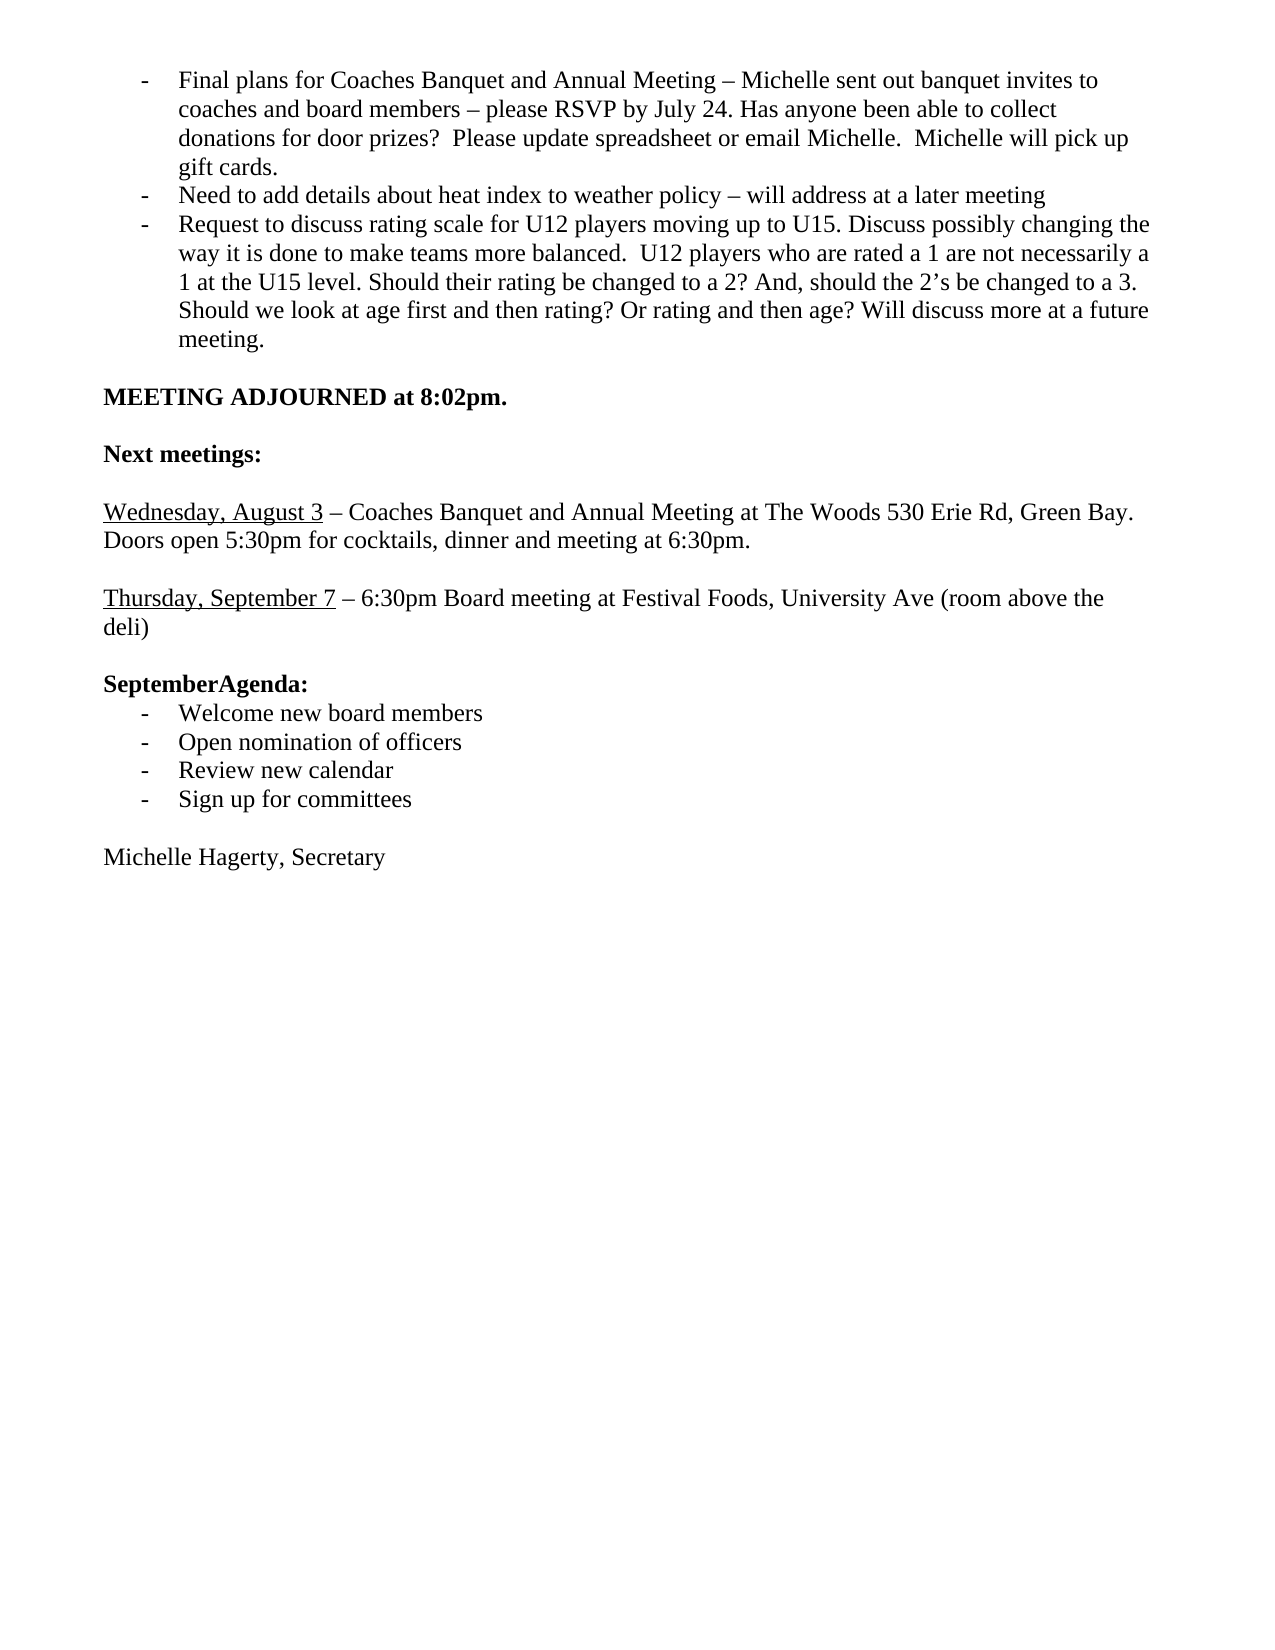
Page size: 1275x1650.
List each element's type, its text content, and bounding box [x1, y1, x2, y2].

list Welcome new board members [141, 698, 1155, 727]
text Next meetings: [103, 439, 1155, 468]
list Open nomination of officers [141, 727, 1155, 756]
list Sign up for committees [141, 784, 1155, 813]
text MEETING ADJOURNED at 8:02pm. [103, 382, 1155, 411]
list Review new calendar [141, 756, 1155, 784]
text Michelle Hagerty, Secretary [103, 842, 1155, 871]
text Wednesday, August 3 – Coaches Banquet and Annual Meeting at The Woods 530 Erie Rd, Green Bay. Doors open 5:30pm for cocktails, dinner and meeting at 6:30pm. [103, 497, 1155, 554]
list Final plans for Coaches Banquet and Annual Meeting – Michelle sent out banquet invites to coaches and board members – please RSVP by July 24. Has anyone been able to collect donations for door prizes? Please update spreadsheet or email Michelle. Michelle will pick up gift cards. [141, 66, 1155, 181]
list Need to add details about heat index to weather policy – will address at a later meeting [141, 181, 1155, 209]
text SeptemberAgenda: [103, 669, 1155, 698]
list Request to discuss rating scale for U12 players moving up to U15. Discuss possibly changing the way it is done to make teams more balanced. U12 players who are rated a 1 are not necessarily a 1 at the U15 level. Should their rating be changed to a 2? And, should the 2’s be changed to a 3. Should we look at age first and then rating? Or rating and then age? Will discuss more at a future meeting. [141, 209, 1155, 353]
text Thursday, September 7 – 6:30pm Board meeting at Festival Foods, University Ave (room above the deli) [103, 583, 1155, 641]
